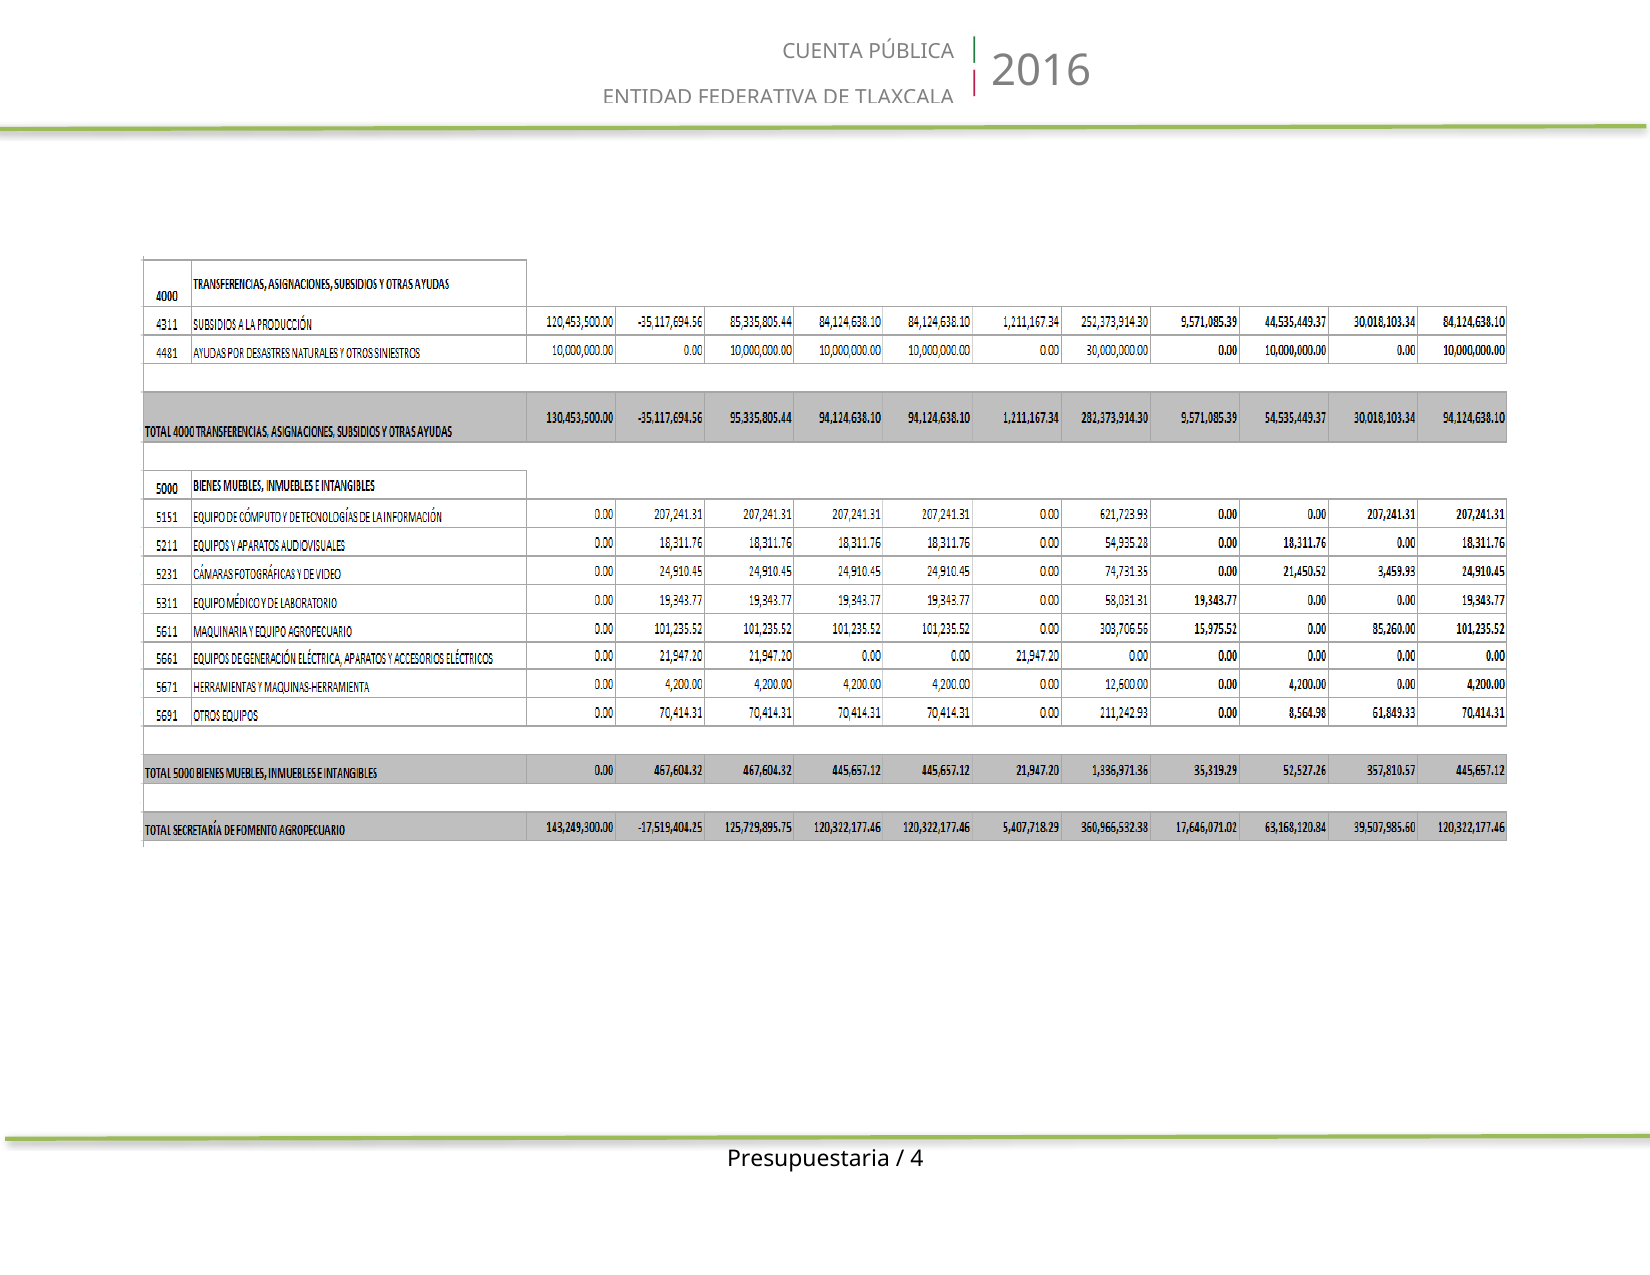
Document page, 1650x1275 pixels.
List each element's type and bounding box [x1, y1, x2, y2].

picture [968, 28, 985, 99]
picture [140, 256, 1510, 847]
